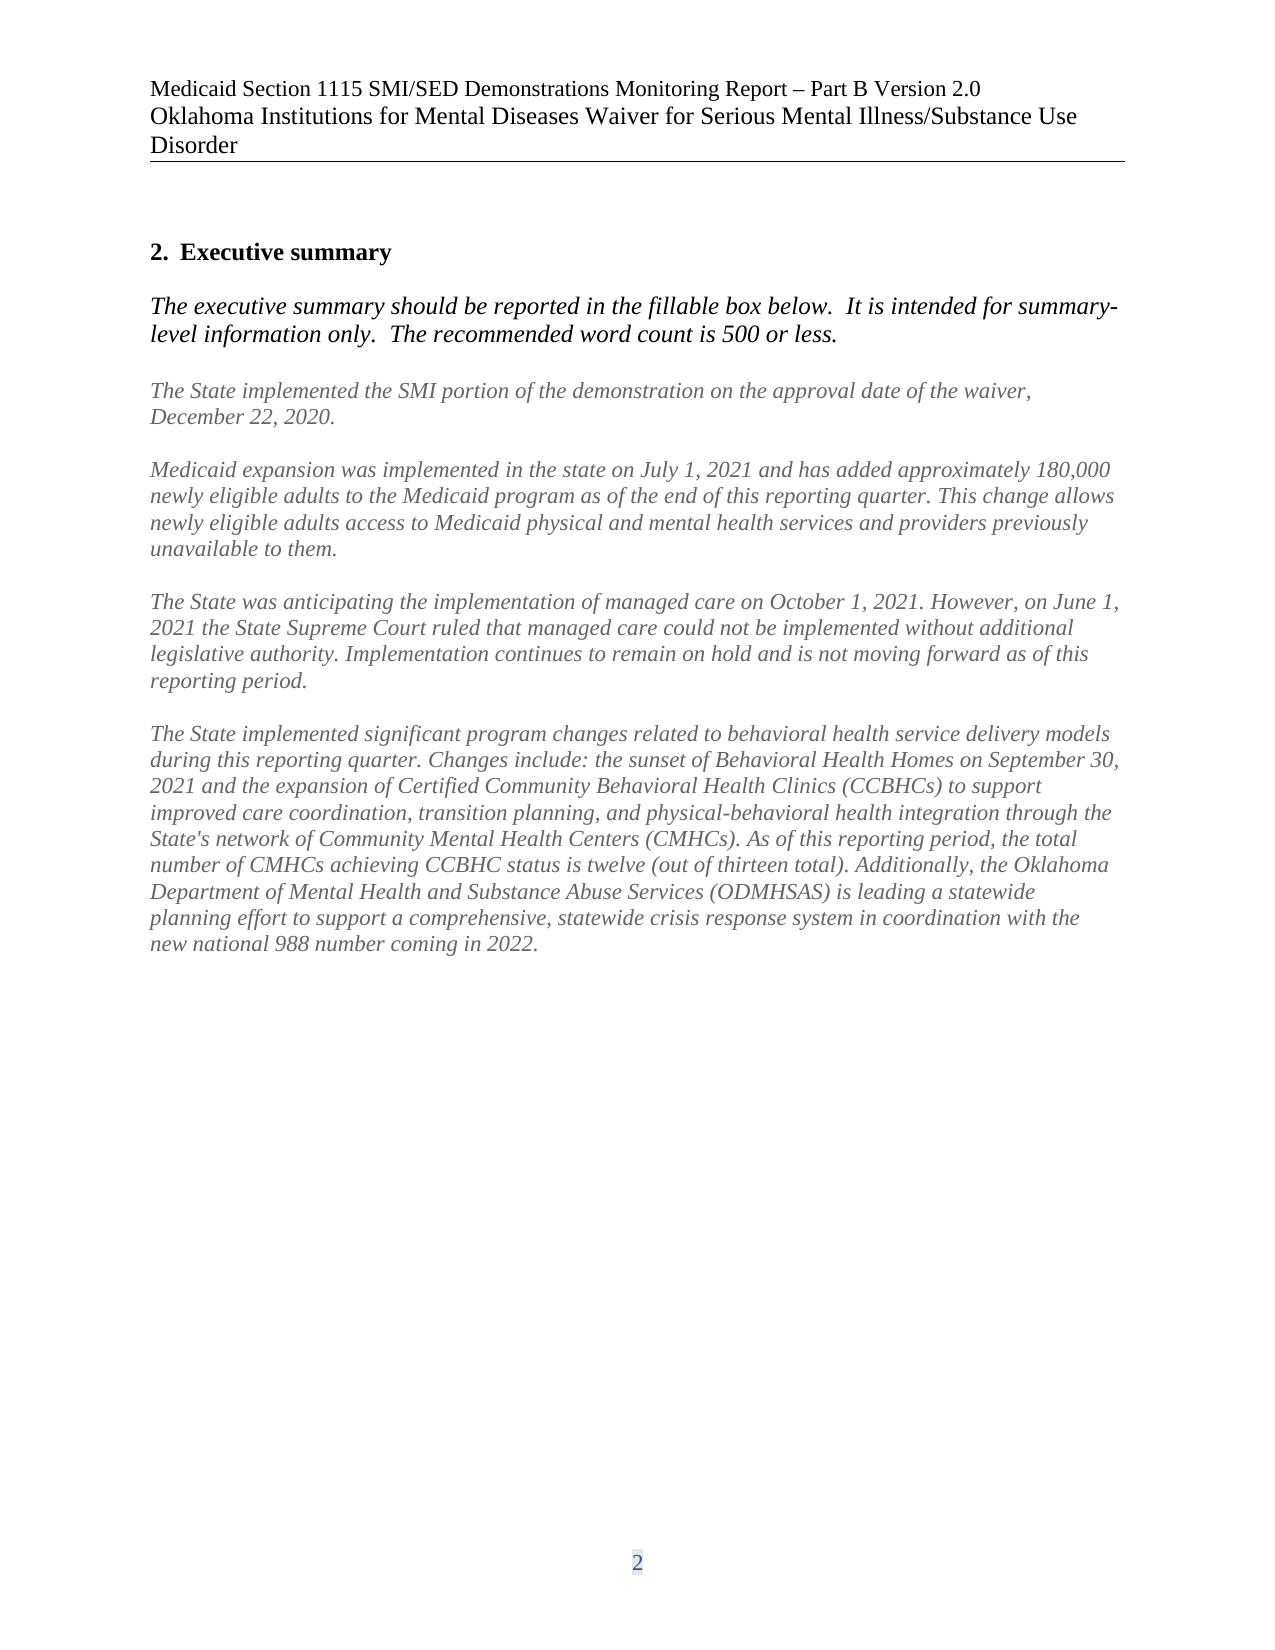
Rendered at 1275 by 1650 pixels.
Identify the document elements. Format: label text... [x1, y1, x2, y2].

subtitle Executive summary [150, 237, 1125, 266]
text The executive summary should be reported in the fillable box below. It is intended for summary-level information only. The recommended word count is 500 or less. [150, 291, 1125, 348]
